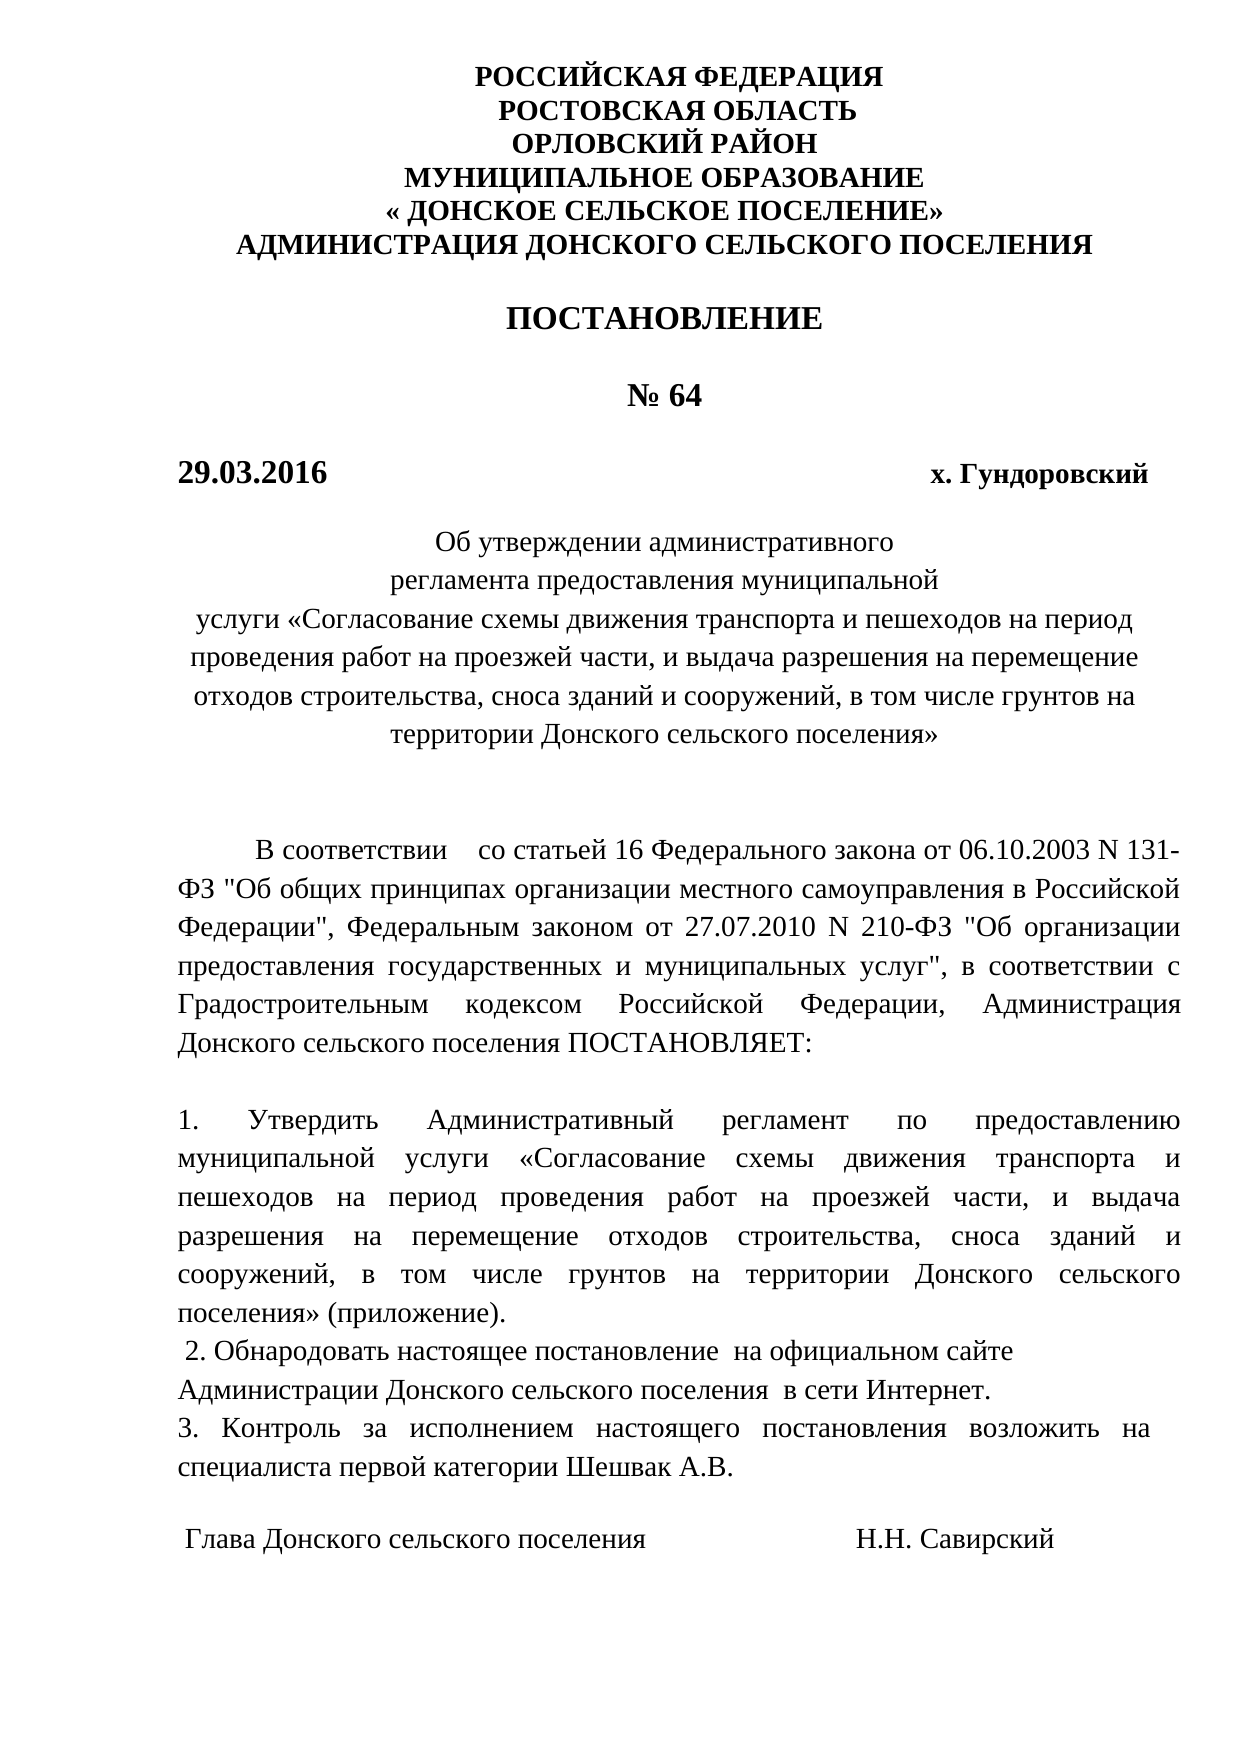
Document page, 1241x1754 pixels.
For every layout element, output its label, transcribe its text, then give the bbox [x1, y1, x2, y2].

text 3. Контроль за исполнением настоящего постановления возложить на специалиста первой категории Шешвак А.В. [177, 1410, 1152, 1482]
text ПОСТАНОВЛЕНИЕ [177, 299, 1152, 337]
text услуги «Согласование схемы движения транспорта и пешеходов на период проведения работ на проезжей части, и выдача разрешения на перемещение отходов строительства, сноса зданий и сооружений, в том числе грунтов на территории Донского сельского поселения» [177, 601, 1152, 750]
text 29.03.2016 х. Гундоровский [177, 452, 1152, 490]
text АДМИНИСТРАЦИЯ ДОНСКОГО СЕЛЬСКОГО ПОСЕЛЕНИЯ [177, 227, 1152, 260]
text « ДОНСКОЕ СЕЛЬСКОЕ ПОСЕЛЕНИЕ» [177, 193, 1152, 227]
text ОРЛОВСКИЙ РАЙОН [177, 126, 1152, 160]
text регламента предоставления муниципальной [177, 562, 1152, 596]
text № 64 [177, 375, 1152, 414]
text Об утверждении административного [177, 524, 1152, 557]
text МУНИЦИПАЛЬНОЕ ОБРАЗОВАНИЕ [177, 160, 1152, 193]
text 1. Утвердить Административный регламент по предоставлению муниципальной услуги «Согласование схемы движения транспорта и пешеходов на период проведения работ на проезжей части, и выдача разрешения на перемещение отходов строительства, сноса зданий и сооружений, в том числе грунтов на территории Донского сельского поселения» (приложение). [177, 1102, 1181, 1328]
text РОССИЙСКАЯ ФЕДЕРАЦИЯ [177, 59, 1152, 93]
text Глава Донского сельского поселения Н.Н. Савирский [177, 1521, 1152, 1554]
text В соответствии со статьей 16 Федерального закона от 06.10.2003 N 131- ФЗ "Об общих принципах организации местного самоуправления в Российской Федерации", Федеральным законом от 27.07.2010 N 210-ФЗ "Об организации предоставления государственных и муниципальных услуг", в соответствии с Градостроительным кодексом Российской Федерации, Администрация Донского сельского поселения ПОСТАНОВЛЯЕТ: [177, 832, 1181, 1058]
text РОСТОВСКАЯ ОБЛАСТЬ [177, 93, 1152, 126]
text 2. Обнародовать настоящее постановление на официальном сайте Администрации Донского сельского поселения в сети Интернет. [177, 1333, 1181, 1405]
